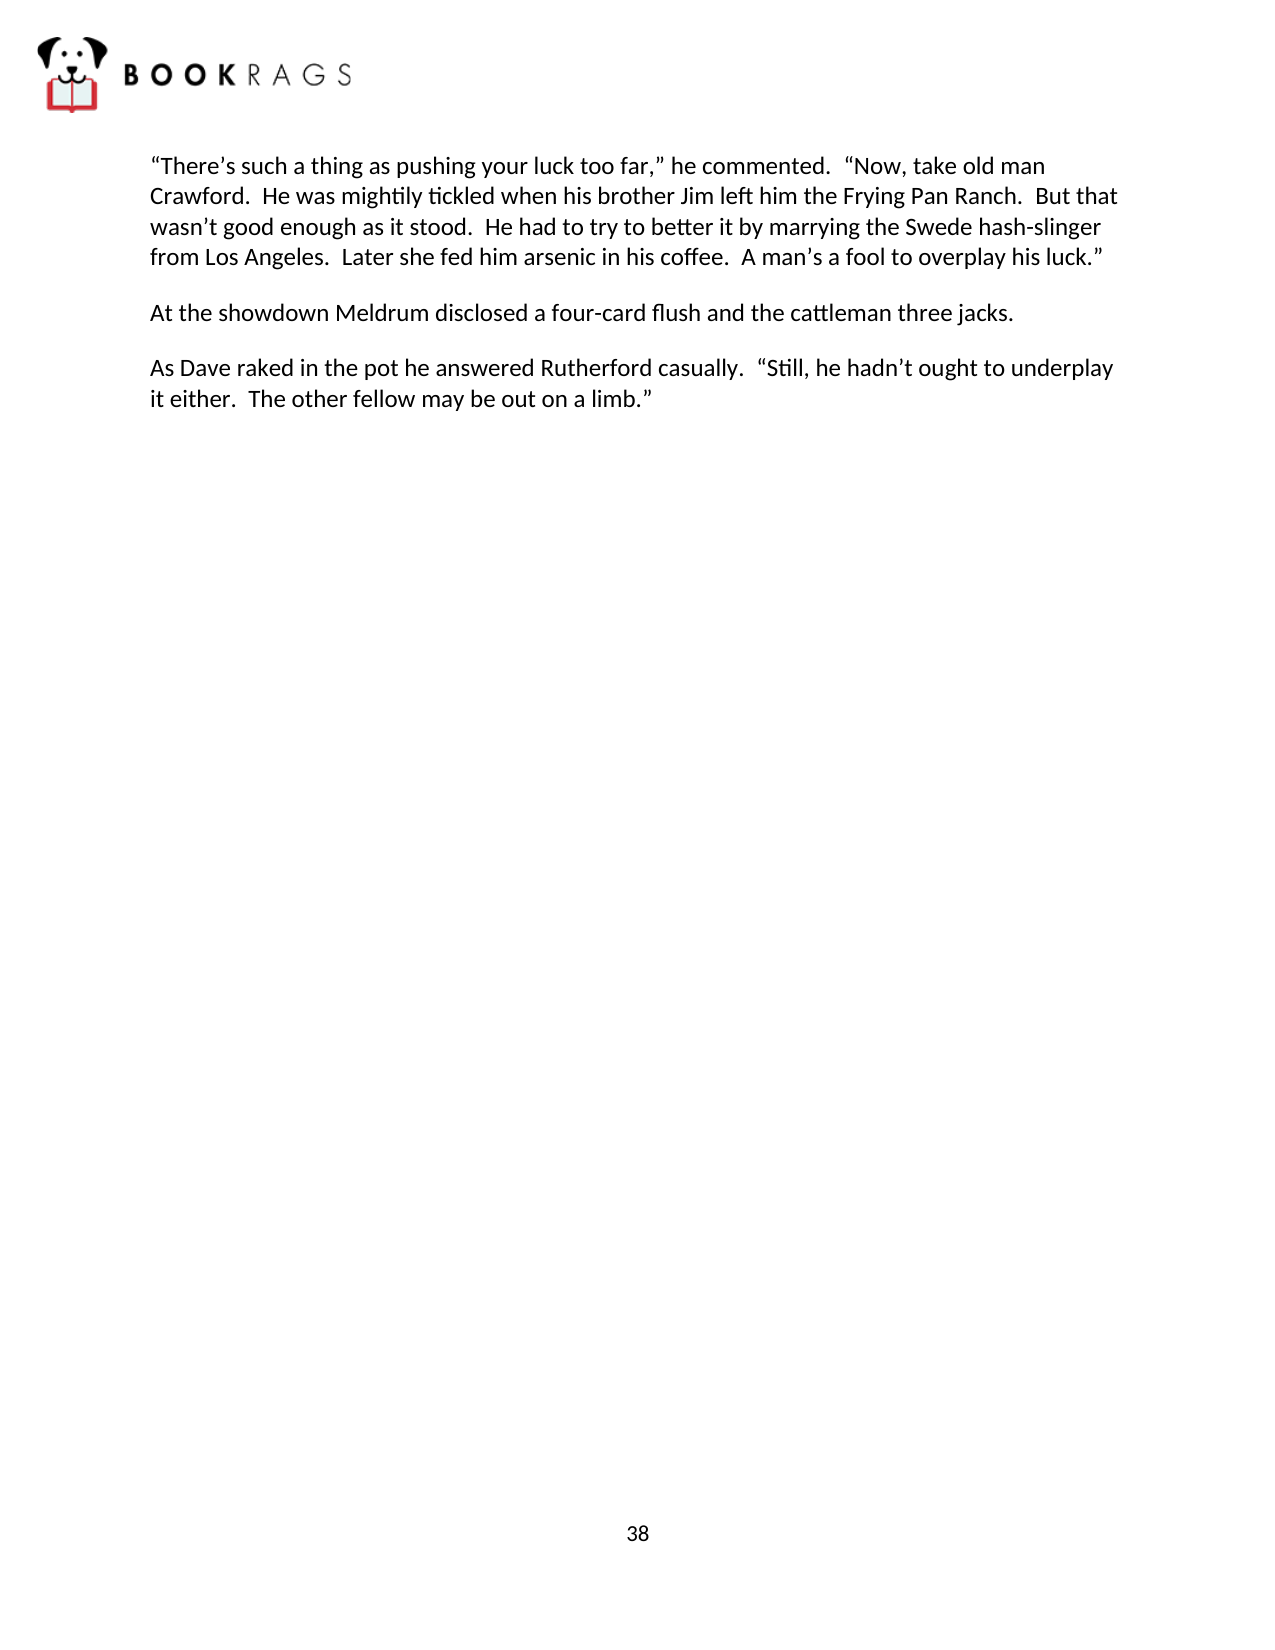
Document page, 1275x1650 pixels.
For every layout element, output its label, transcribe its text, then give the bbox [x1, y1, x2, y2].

text At the showdown Meldrum disclosed a four-card flush and the cattleman three jacks. [150, 297, 1125, 328]
text As Dave raked in the pot he answered Rutherford casually. “Still, he hadn’t ought to underplay it either. The other fellow may be out on a limb.” [150, 353, 1125, 414]
picture [37, 37, 351, 113]
text “There’s such a thing as pushing your luck too far,” he commented. “Now, take old man Crawford. He was mightily tickled when his brother Jim left him the Frying Pan Ranch. But that wasn’t good enough as it stood. He had to try to better it by marrying the Swede hash-slinger from Los Angeles. Later she fed him arsenic in his coffee. A man’s a fool to overplay his luck.” [150, 150, 1125, 272]
